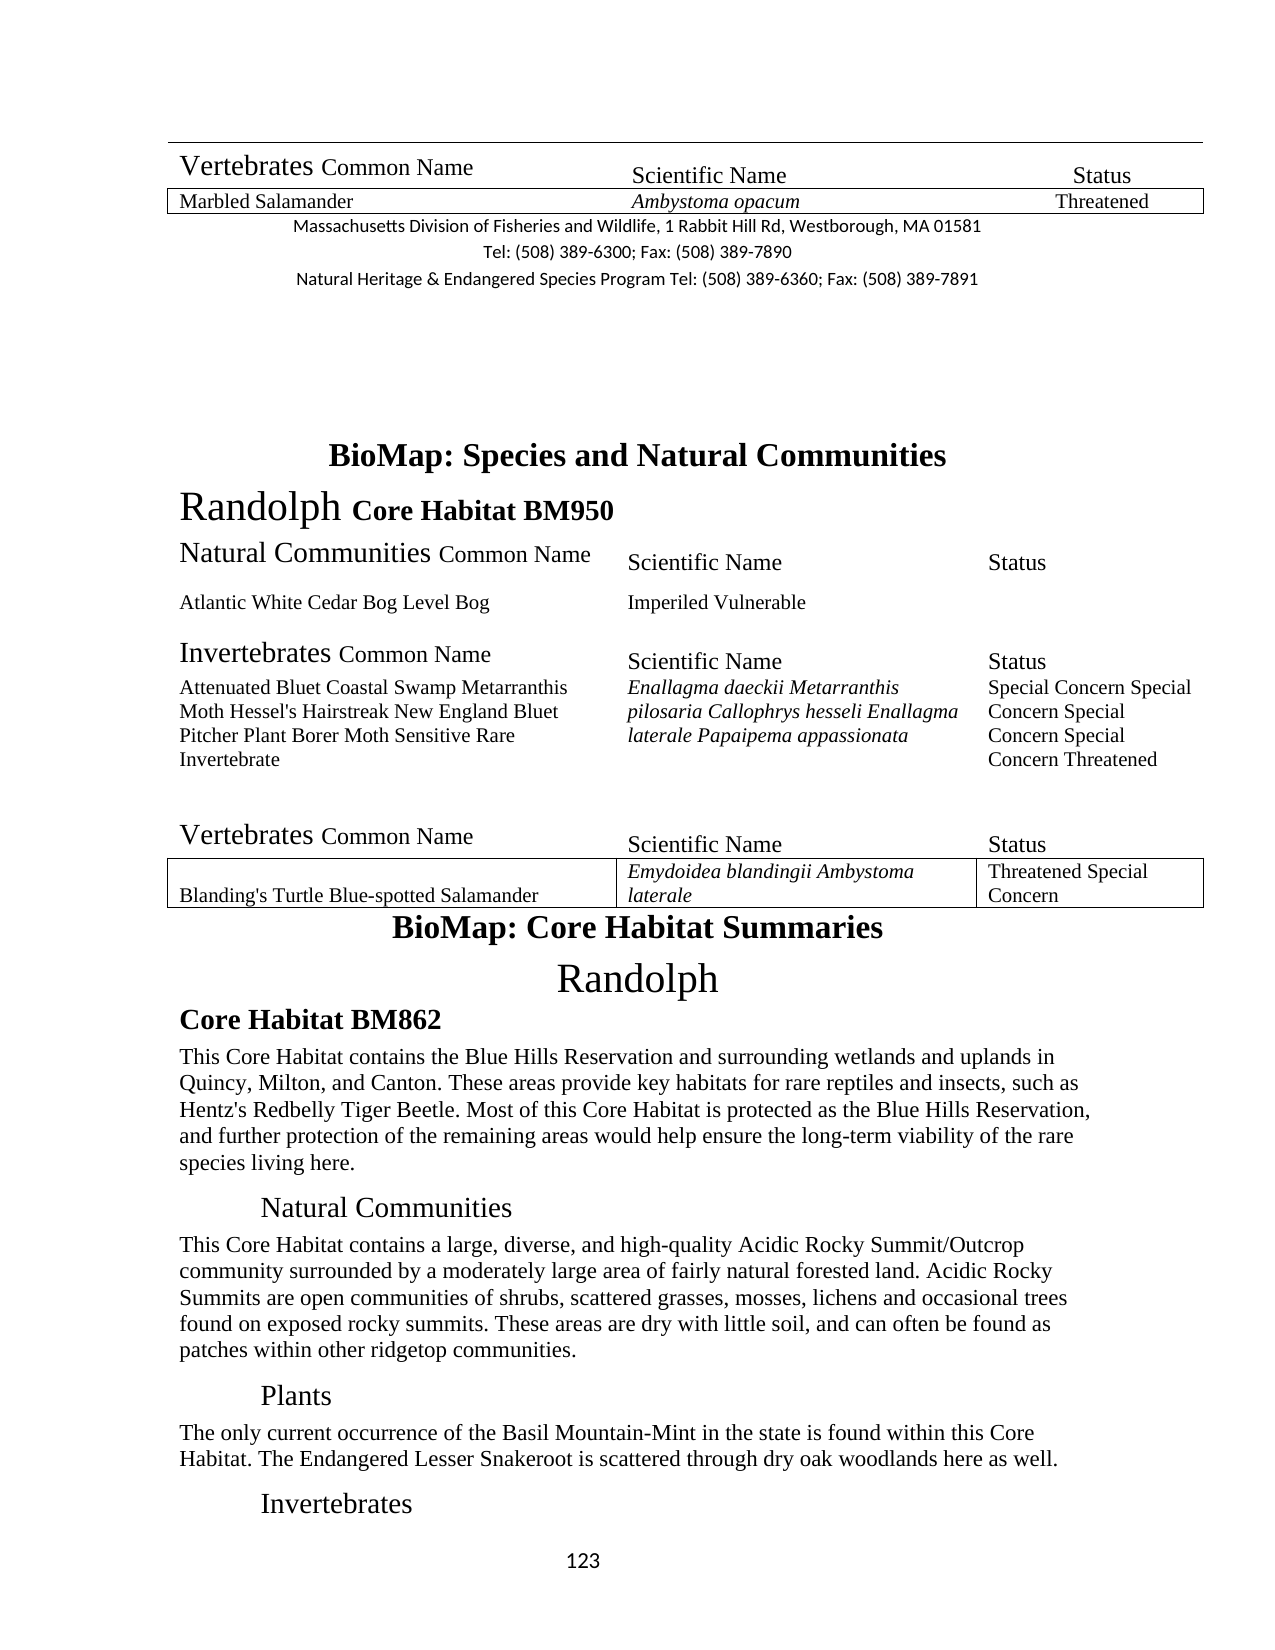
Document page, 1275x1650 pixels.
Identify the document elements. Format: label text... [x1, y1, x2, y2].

text Natural Communities [260, 1190, 1096, 1223]
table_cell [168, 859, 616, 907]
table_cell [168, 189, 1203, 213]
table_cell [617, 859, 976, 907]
text Plants [260, 1378, 1096, 1411]
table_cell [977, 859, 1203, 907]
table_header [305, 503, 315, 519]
text BioMap: Core Habitat Summaries [179, 908, 1096, 946]
text Core Habitat BM862 [179, 1002, 1096, 1035]
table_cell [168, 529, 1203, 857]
text BioMap: Species and Natural Communities [179, 435, 1096, 473]
text This Core Habitat contains a large, diverse, and high-quality Acidic Rocky Summit/Outcrop community surrounded by a moderately large area of fairly natural forested land. Acidic Rocky Summits are open communities of shrubs, scattered grasses, mosses, lichens and occasional trees found on exposed rocky summits. These areas are dry with little soil, and can often be found as patches within other ridgetop communities. [179, 1231, 1096, 1363]
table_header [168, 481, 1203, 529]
text The only current occurrence of the Basil Mountain-Mint in the state is found within this Core Habitat. The Endangered Lesser Snakeroot is scattered through dry oak woodlands here as well. [179, 1419, 1096, 1472]
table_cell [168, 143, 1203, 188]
text This Core Habitat contains the Blue Hills Reservation and surrounding wetlands and uplands in , , and . These areas provide key habitats for rare reptiles and insects, such as Hentz's Redbelly Tiger Beetle. Most of this Core Habitat is protected as the Blue Hills Reservation, and further protection of the remaining areas would help ensure the long-term viability of the rare species living here. [179, 1043, 1096, 1175]
text Division of Fisheries and Wildlife, Tel: (508) 389-6300; Fax: (508) 389-7890 Natural Heritage & Endangered Species Program Tel: (508) 389-6360; Fax: (508) 389-7891 [179, 214, 1096, 290]
text Invertebrates [260, 1486, 1096, 1520]
